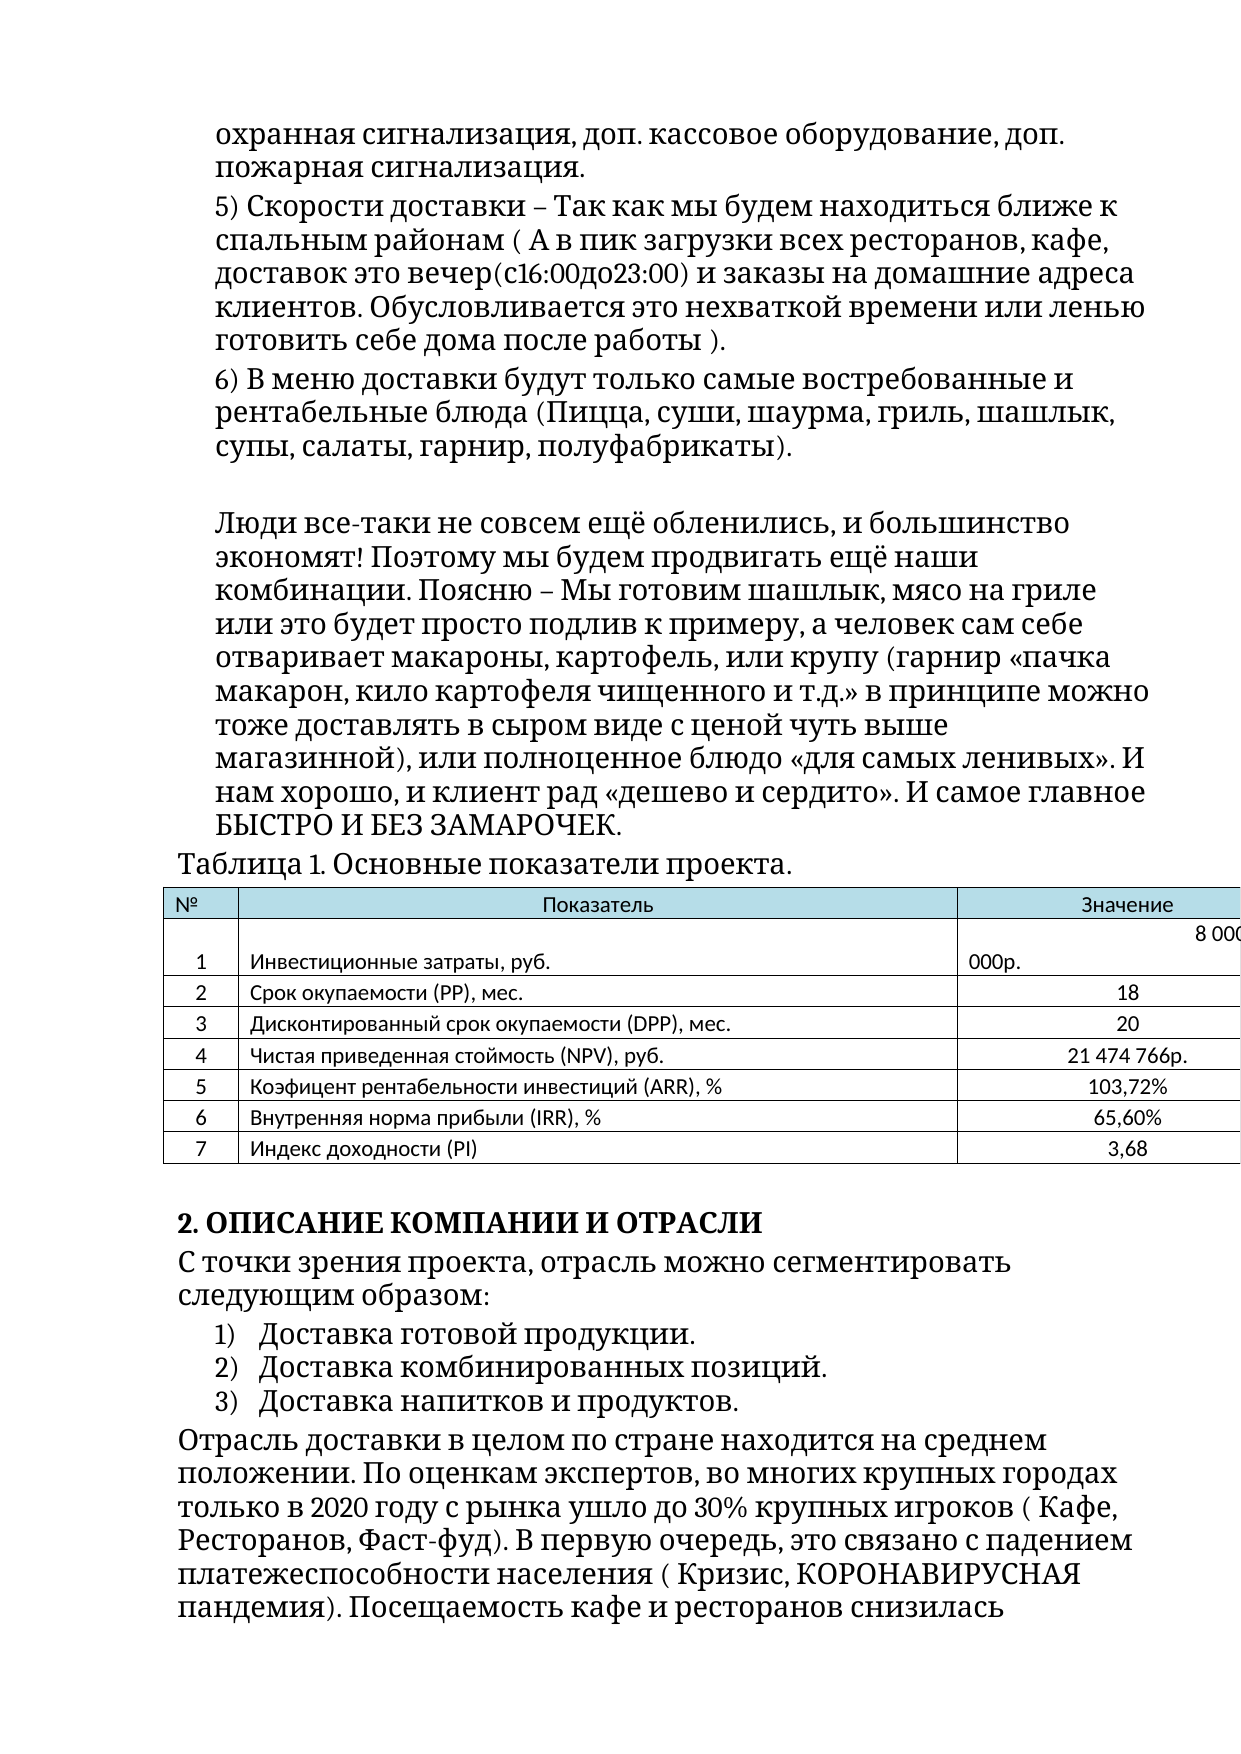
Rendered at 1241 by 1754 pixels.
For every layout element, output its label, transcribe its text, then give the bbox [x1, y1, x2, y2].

table_cell 4 [164, 1039, 238, 1069]
table_cell Коэфицент рентабельности инвестиций (ARR), % [239, 1070, 957, 1100]
text 5) Скорости доставки – Так как мы будем находиться ближе к спальным районам ( А в пик загрузки всех ресторанов, кафе, доставок это вечер(с16:00до23:00) и заказы на домашние адреса клиентов. Обусловливается это нехваткой времени или ленью готовить себе дома после работы ). [215, 190, 1152, 358]
table_cell 2 [164, 976, 238, 1006]
table_cell Дисконтированный срок окупаемости (DPP), мес. [239, 1007, 957, 1037]
table_cell 7 [164, 1132, 238, 1162]
text 6) В меню доставки будут только самые востребованные и рентабельные блюда (Пицца, суши, шаурма, гриль, шашлык, супы, салаты, гарнир, полуфабрикаты). [215, 363, 1152, 464]
list Доставка комбинированных позиций. [215, 1357, 1152, 1390]
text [215, 118, 1152, 185]
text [177, 1434, 1152, 1635]
table_cell 5 [164, 1070, 238, 1100]
table_cell Инвестиционные затраты, руб. [239, 919, 957, 975]
table_header № [164, 888, 238, 918]
list Доставка напитков и продуктов. [215, 1395, 1152, 1429]
table_cell Индекс доходности (PI) [239, 1132, 957, 1162]
table_header Показатель [239, 888, 957, 918]
list Доставка готовой продукции. [215, 1318, 1152, 1352]
text Таблица 1. Основные показатели проекта. [177, 848, 1152, 882]
table_header Значение [958, 888, 1240, 918]
table_cell 8 000 000р. [958, 919, 1240, 975]
table_cell 20 [958, 1007, 1240, 1037]
text 2. ОПИСАНИЕ КОМПАНИИ И ОТРАСЛИ [177, 1207, 1152, 1241]
table_cell 3 [164, 1007, 238, 1037]
table_cell 65,60% [958, 1101, 1240, 1131]
table_cell Внутренняя норма прибыли (IRR), % [239, 1101, 957, 1131]
table_cell 6 [164, 1101, 238, 1131]
table_cell 3,68 [958, 1132, 1240, 1162]
text Люди все-таки не совсем ещё обленились, и большинство экономят! Поэтому мы будем продвигать ещё наши комбинации. Поясню – Мы готовим шашлык, мясо на гриле или это будет просто подлив к примеру, а человек сам себе отваривает макароны, картофель, или крупу (гарнир «пачка макарон, кило картофеля чищенного и т.д.» в принципе можно тоже доставлять в сыром виде с ценой чуть выше магазинной), или полноценное блюдо «для самых ленивых». И нам хорошо, и клиент рад «дешево и сердито». И самое главное БЫСТРО И БЕЗ ЗАМАРОЧЕК. [215, 507, 1152, 843]
text С точки зрения проекта, отрасль можно сегментировать следующим образом: [177, 1246, 1152, 1313]
table_cell 1 [164, 919, 238, 975]
table_cell Чистая приведенная стоймость (NPV), руб. [239, 1039, 957, 1069]
table_cell 18 [958, 976, 1240, 1006]
table_cell 103,72% [958, 1070, 1240, 1100]
table_cell Срок окупаемости (РР), мес. [239, 976, 957, 1006]
table_cell 21 474 766р. [958, 1039, 1240, 1069]
